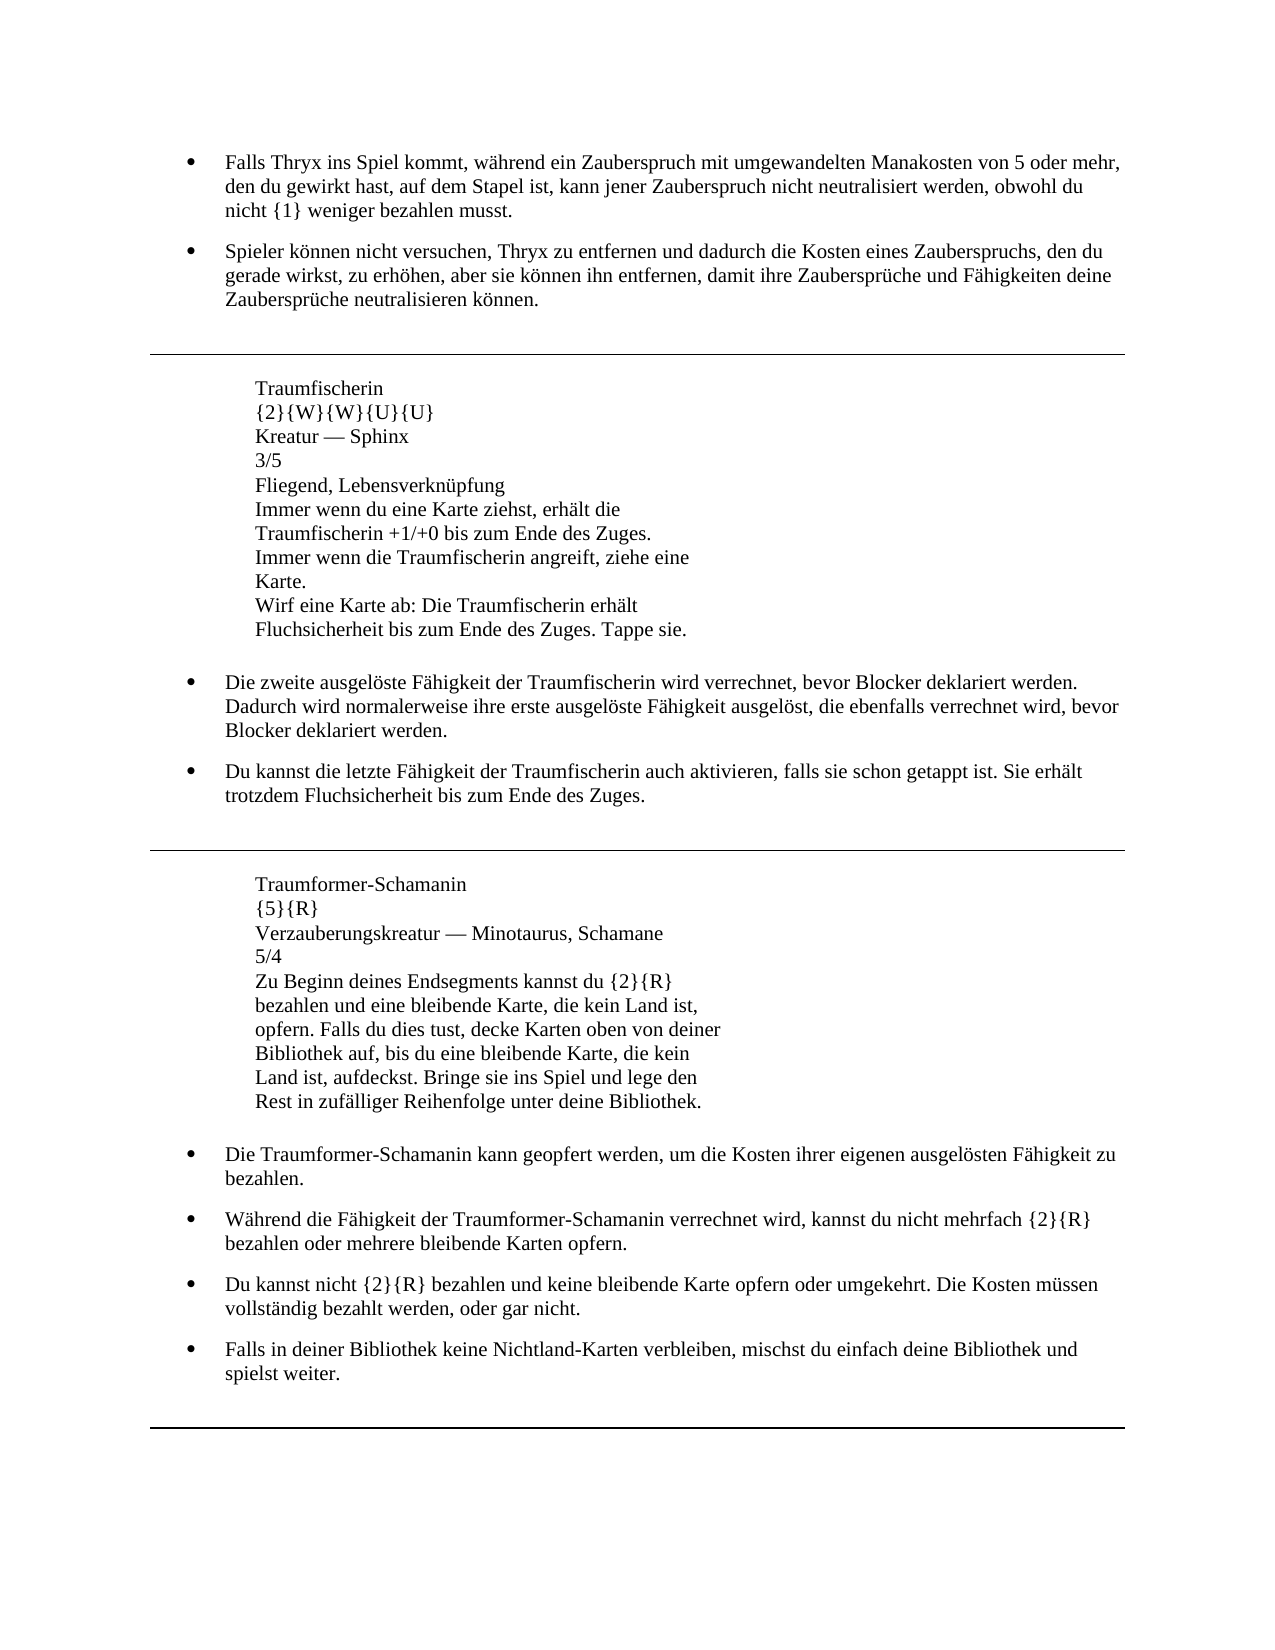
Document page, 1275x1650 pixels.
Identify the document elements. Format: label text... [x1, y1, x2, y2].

list Spieler können nicht versuchen, Thryx zu entfernen und dadurch die Kosten eines Zauberspruchs, den du gerade wirkst, zu erhöhen, aber sie können ihn entfernen, damit ihre Zaubersprüche und Fähigkeiten deine Zaubersprüche neutralisieren können. [187, 239, 1125, 311]
list Du kannst die letzte Fähigkeit der Traumfischerin auch aktivieren, falls sie schon getappt ist. Sie erhält trotzdem Fluchsicherheit bis zum Ende des Zuges. [187, 759, 1125, 807]
list Falls in deiner Bibliothek keine Nichtland-Karten verbleiben, mischst du einfach deine Bibliothek und spielst weiter. [187, 1336, 1125, 1384]
list Die Traumformer-Schamanin kann geopfert werden, um die Kosten ihrer eigenen ausgelösten Fähigkeit zu bezahlen. [187, 1142, 1125, 1190]
list Falls Thryx ins Spiel kommt, während ein Zauberspruch mit umgewandelten Manakosten von 5 oder mehr, den du gewirkt hast, auf dem Stapel ist, kann jener Zauberspruch nicht neutralisiert werden, obwohl du nicht {1} weniger bezahlen musst. [187, 150, 1125, 222]
list Du kannst nicht {2}{R} bezahlen und keine bleibende Karte opfern oder umgekehrt. Die Kosten müssen vollständig bezahlt werden, oder gar nicht. [187, 1272, 1125, 1320]
text Traumformer-Schamanin {5}{R} Verzauberungskreatur — Minotaurus, Schamane 5/4 Zu Beginn deines Endsegments kannst du {2}{R} bezahlen und eine bleibende Karte, die kein Land ist, opfern. Falls du dies tust, decke Karten oben von deiner Bibliothek auf, bis du eine bleibende Karte, die kein Land ist, aufdeckst. Bringe sie ins Spiel und lege den Rest in zufälliger Reihenfolge unter deine Bibliothek. [255, 872, 735, 1113]
list Die zweite ausgelöste Fähigkeit der Traumfischerin wird verrechnet, bevor Blocker deklariert werden. Dadurch wird normalerweise ihre erste ausgelöste Fähigkeit ausgelöst, die ebenfalls verrechnet wird, bevor Blocker deklariert werden. [187, 670, 1125, 742]
list Während die Fähigkeit der Traumformer-Schamanin verrechnet wird, kannst du nicht mehrfach {2}{R} bezahlen oder mehrere bleibende Karten opfern. [187, 1207, 1125, 1255]
text Traumfischerin {2}{W}{W}{U}{U} Kreatur — Sphinx 3/5 Fliegend, Lebensverknüpfung Immer wenn du eine Karte ziehst, erhält die Traumfischerin +1/+0 bis zum Ende des Zuges. Immer wenn die Traumfischerin angreift, ziehe eine Karte. Wirf eine Karte ab: Die Traumfischerin erhält Fluchsicherheit bis zum Ende des Zuges. Tappe sie. [255, 376, 735, 641]
